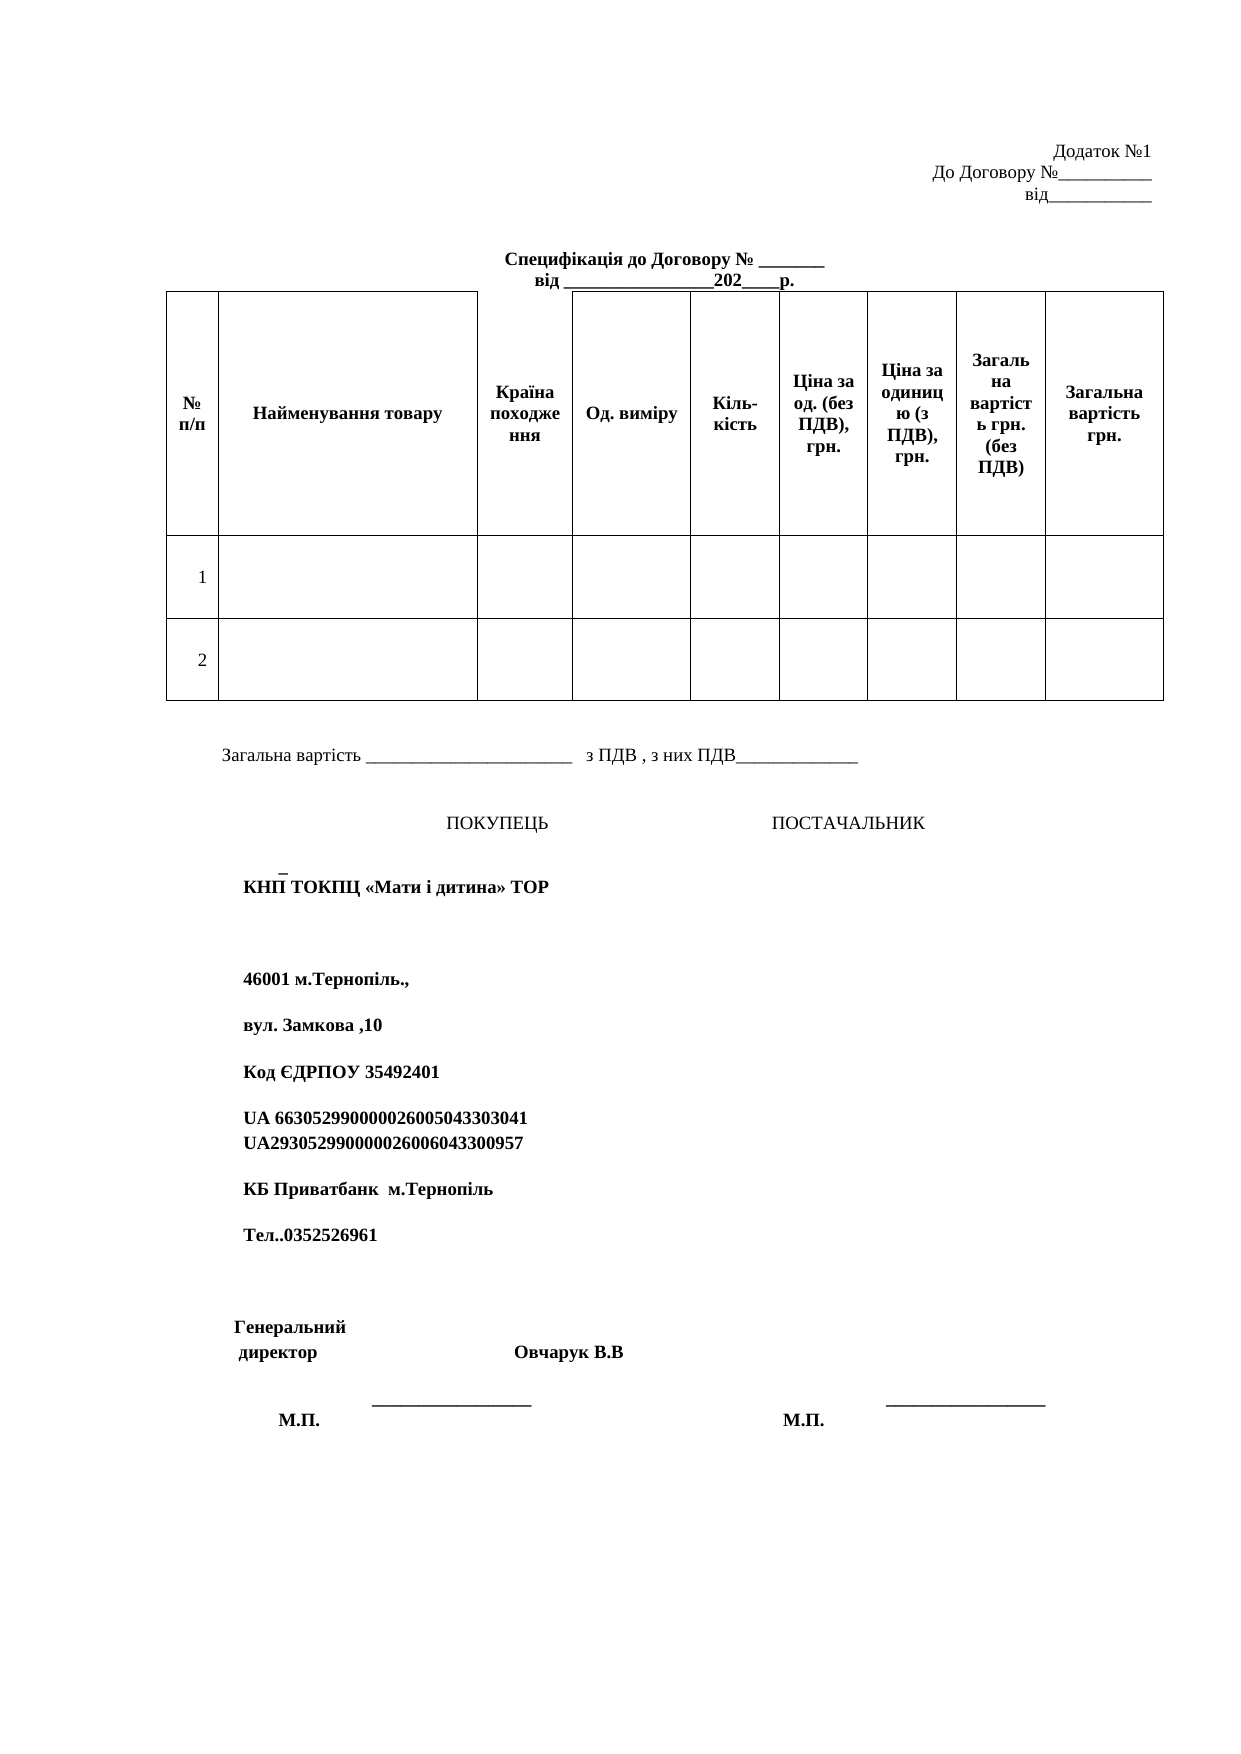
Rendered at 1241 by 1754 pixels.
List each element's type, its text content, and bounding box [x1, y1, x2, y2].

table_header ПОСТАЧАЛЬНИК [727, 812, 1232, 1387]
text Загальна вартість ______________________ з ПДВ , з них ПДВ_____________ [222, 744, 1152, 766]
table_header Од. виміру [573, 292, 690, 534]
table_header Країна походження [478, 291, 572, 534]
table_header Ціна за од. (без ПДВ), грн. [780, 292, 867, 534]
table_header Ціна за одиницю (з ПДВ), грн. [868, 292, 956, 534]
table_header Загальна вартість грн. [1046, 292, 1163, 534]
table_cell [957, 536, 1045, 617]
text від ________________202____р. [177, 269, 1152, 291]
table_cell [573, 619, 690, 700]
table_cell [478, 536, 572, 617]
table_header Кіль-кість [691, 292, 779, 534]
text До Договору №__________ від___________ [842, 161, 1152, 204]
table_header Найменування товару [219, 292, 477, 534]
table_cell [219, 619, 477, 700]
table_cell [780, 619, 867, 700]
table_cell [868, 619, 956, 700]
table_cell [1046, 536, 1163, 617]
table_cell 2 [167, 619, 218, 700]
table_cell _________________ М.П. [727, 1387, 1232, 1430]
table_cell [957, 619, 1045, 700]
table_cell 1 [167, 536, 218, 617]
table_cell [219, 536, 477, 617]
table_cell [691, 536, 779, 617]
table_header № п/п [167, 292, 218, 534]
text Додаток №1 [177, 140, 1152, 161]
table_cell [691, 619, 779, 700]
table_cell [780, 536, 867, 617]
table_header ПОКУПЕЦЬ _ Генеральний директор Овчарук В.В [223, 812, 727, 1387]
table_header Загальна вартість грн.(без ПДВ) [957, 292, 1045, 534]
table_cell [478, 619, 572, 700]
text Специфікація до Договору № _______ [177, 247, 1152, 269]
table_cell [1046, 619, 1163, 700]
table_cell _________________ М.П. [223, 1387, 727, 1430]
table_cell [573, 536, 690, 617]
table_cell [868, 536, 956, 617]
